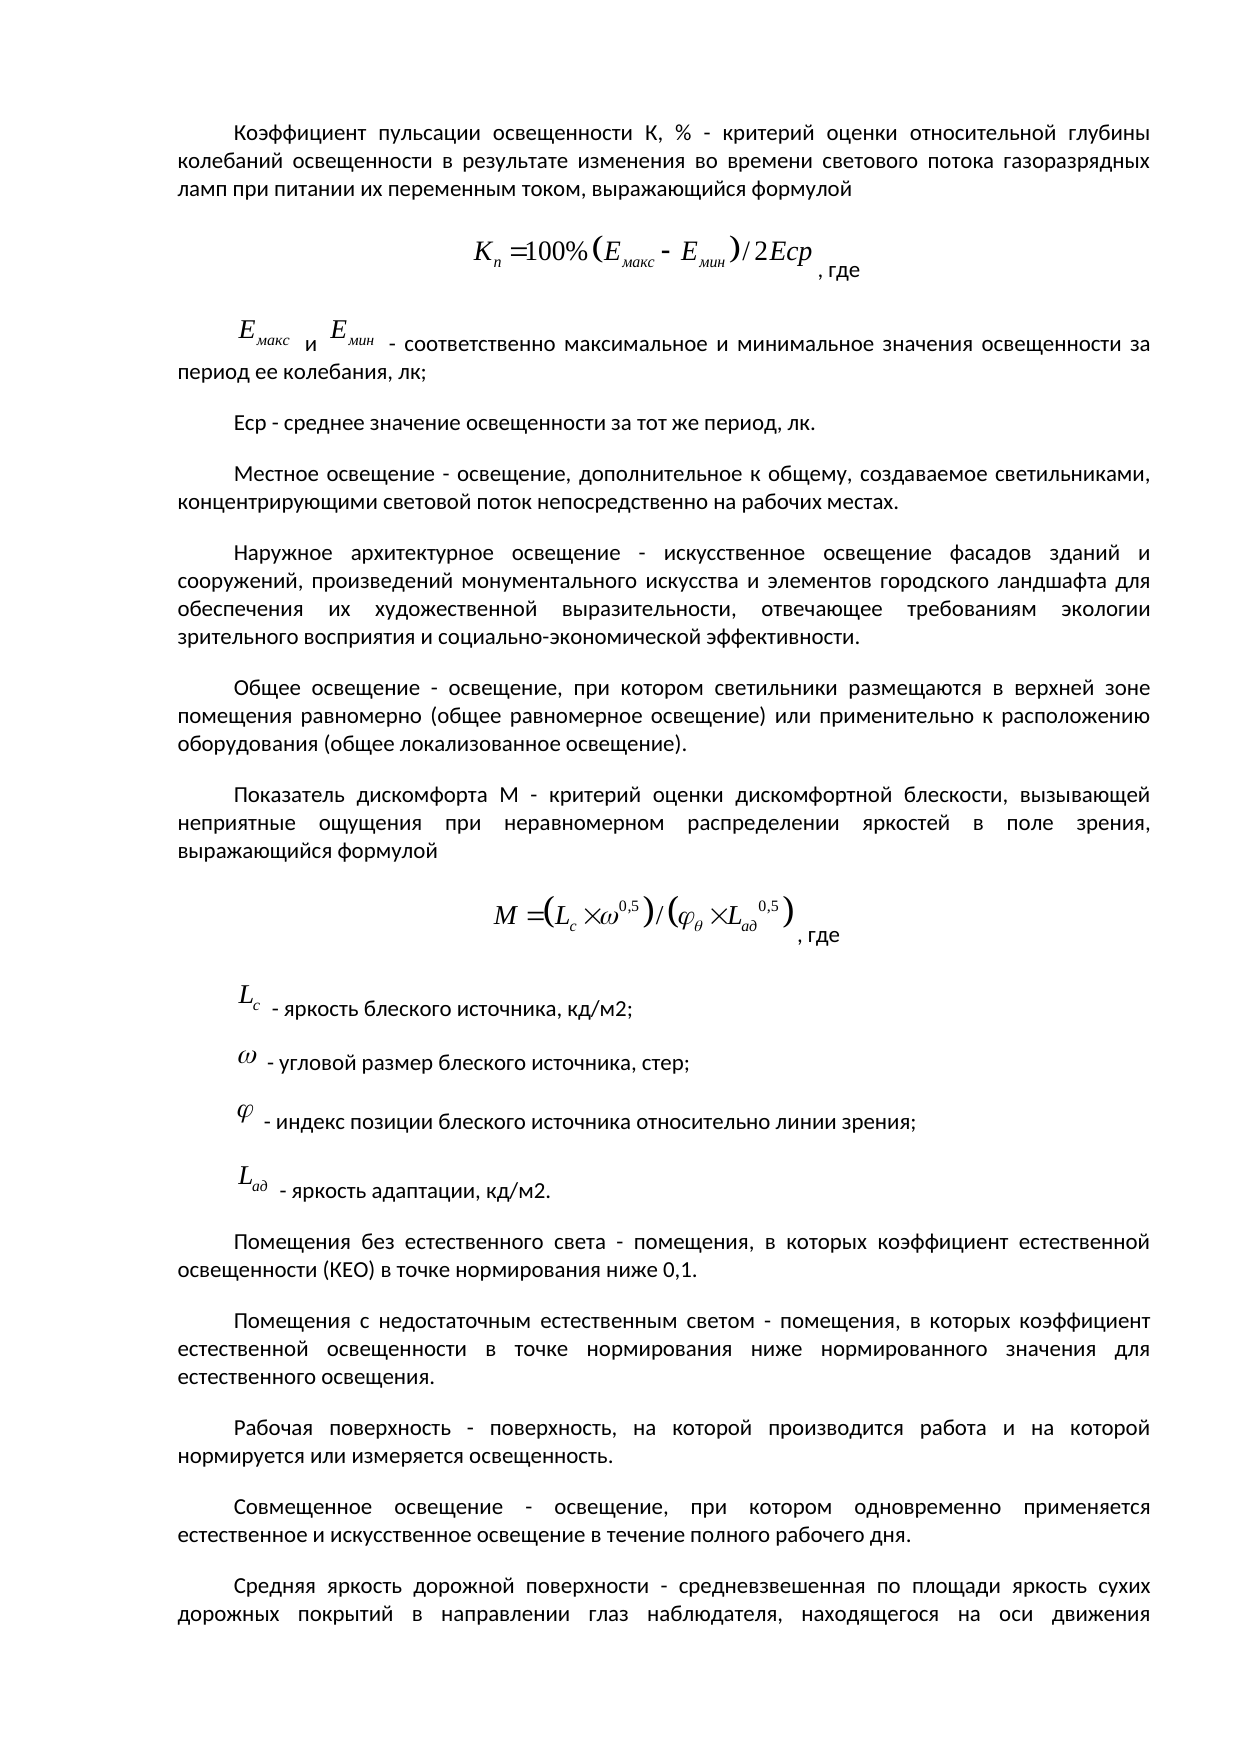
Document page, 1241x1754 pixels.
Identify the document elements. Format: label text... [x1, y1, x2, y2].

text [177, 1571, 1152, 1627]
text Местное освещение - освещение, дополнительное к общему, создаваемое светильниками, концентрирующими световой поток непосредственно на рабочих местах. [177, 459, 1152, 515]
text Коэффициент пульсации освещенности К, % - критерий оценки относительной глубины колебаний освещенности в результате изменения во времени светового потока газоразрядных ламп при питании их переменным током, выражающийся формулой [177, 118, 1152, 202]
text - угловой размер блеского источника, стер; [177, 1046, 1152, 1076]
text Наружное архитектурное освещение - искусственное освещение фасадов зданий и сооружений, произведений монументального искусства и элементов городского ландшафта для обеспечения их художественной выразительности, отвечающее требованиям экологии зрительного восприятия и социально-экономической эффективности. [177, 538, 1152, 650]
text Помещения с недостаточным естественным светом - помещения, в которых коэффициент естественной освещенности в точке нормирования ниже нормированного значения для естественного освещения. [177, 1306, 1152, 1390]
text Еср - среднее значение освещенности за тот же период, лк. [177, 408, 1152, 436]
text , где [177, 230, 1152, 283]
text , где [177, 892, 1152, 948]
text - яркость адаптации, кд/м2. [177, 1158, 1152, 1204]
text Общее освещение - освещение, при котором светильники размещаются в верхней зоне помещения равномерно (общее равномерное освещение) или применительно к расположению оборудования (общее локализованное освещение). [177, 673, 1152, 757]
text - яркость блеского источника, кд/м2; [177, 976, 1152, 1023]
text Совмещенное освещение - освещение, при котором одновременно применяется естественное и искусственное освещение в течение полного рабочего дня. [177, 1492, 1152, 1548]
text Показатель дискомфорта М - критерий оценки дискомфортной блескости, вызывающей неприятные ощущения при неравномерном распределении яркостей в поле зрения, выражающийся формулой [177, 780, 1152, 864]
text Помещения без естественного света - помещения, в которых коэффициент естественной освещенности (КЕО) в точке нормирования ниже 0,1. [177, 1227, 1152, 1283]
text Рабочая поверхность - поверхность, на которой производится работа и на которой нормируется или измеряется освещенность. [177, 1413, 1152, 1469]
text и - соответственно максимальное и минимальное значения освещенности за период ее колебания, лк; [177, 311, 1152, 385]
text - индекс позиции блеского источника относительно линии зрения; [177, 1099, 1152, 1135]
